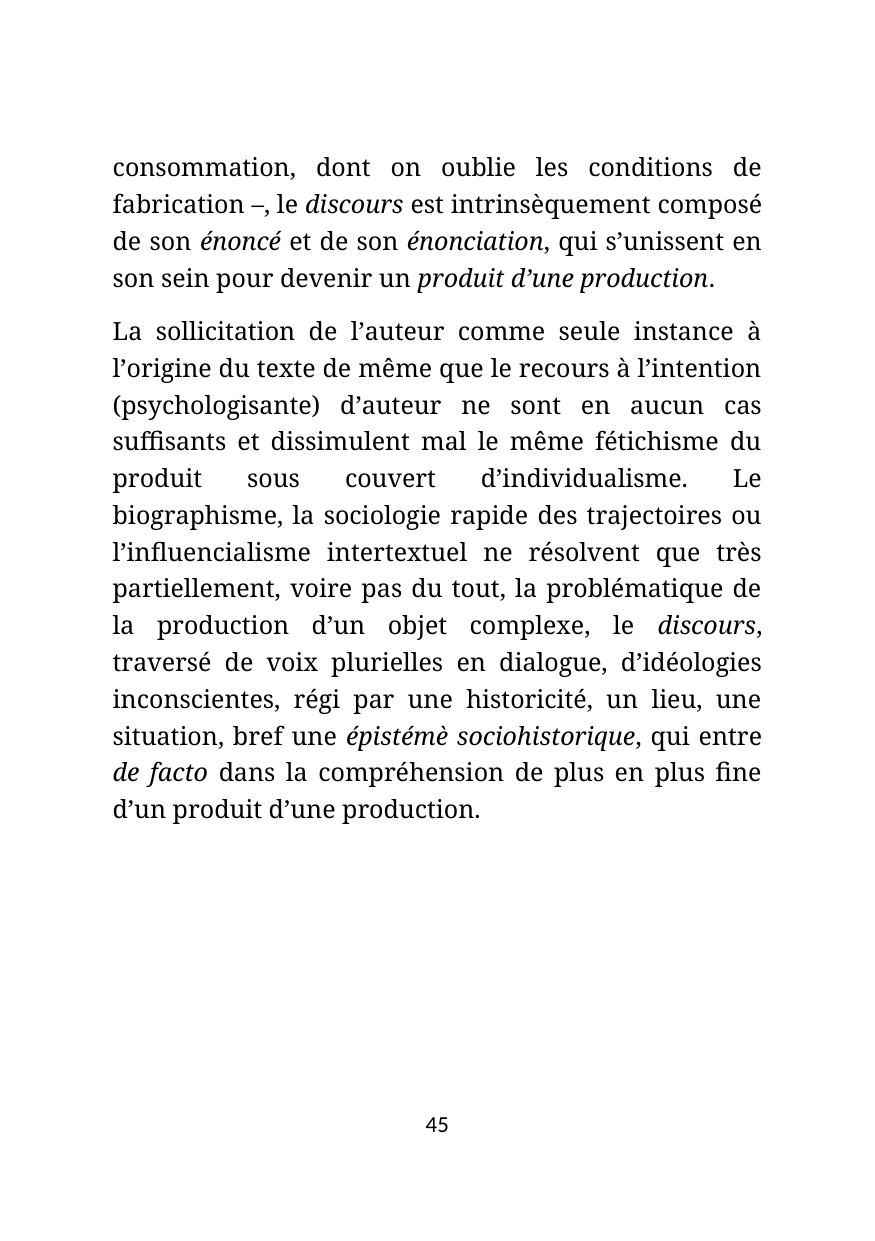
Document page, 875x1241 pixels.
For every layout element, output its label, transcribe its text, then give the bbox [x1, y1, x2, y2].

text La sollicitation de l’auteur comme seule instance à l’origine du texte de même que le recours à l’intention (psychologisante) d’auteur ne sont en aucun cas suffisants et dissimulent mal le même fétichisme du produit sous couvert d’individualisme. Le biographisme, la sociologie rapide des trajectoires ou l’influencialisme intertextuel ne résolvent que très partiellement, voire pas du tout, la problématique de la production d’un objet complexe, le discours, traversé de voix plurielles en dialogue, d’idéologies inconscientes, régi par une historicité, un lieu, une situation, bref une épistémè sociohistorique, qui entre de facto dans la compréhension de plus en plus fine d’un produit d’une production. [112, 314, 762, 826]
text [112, 150, 762, 294]
